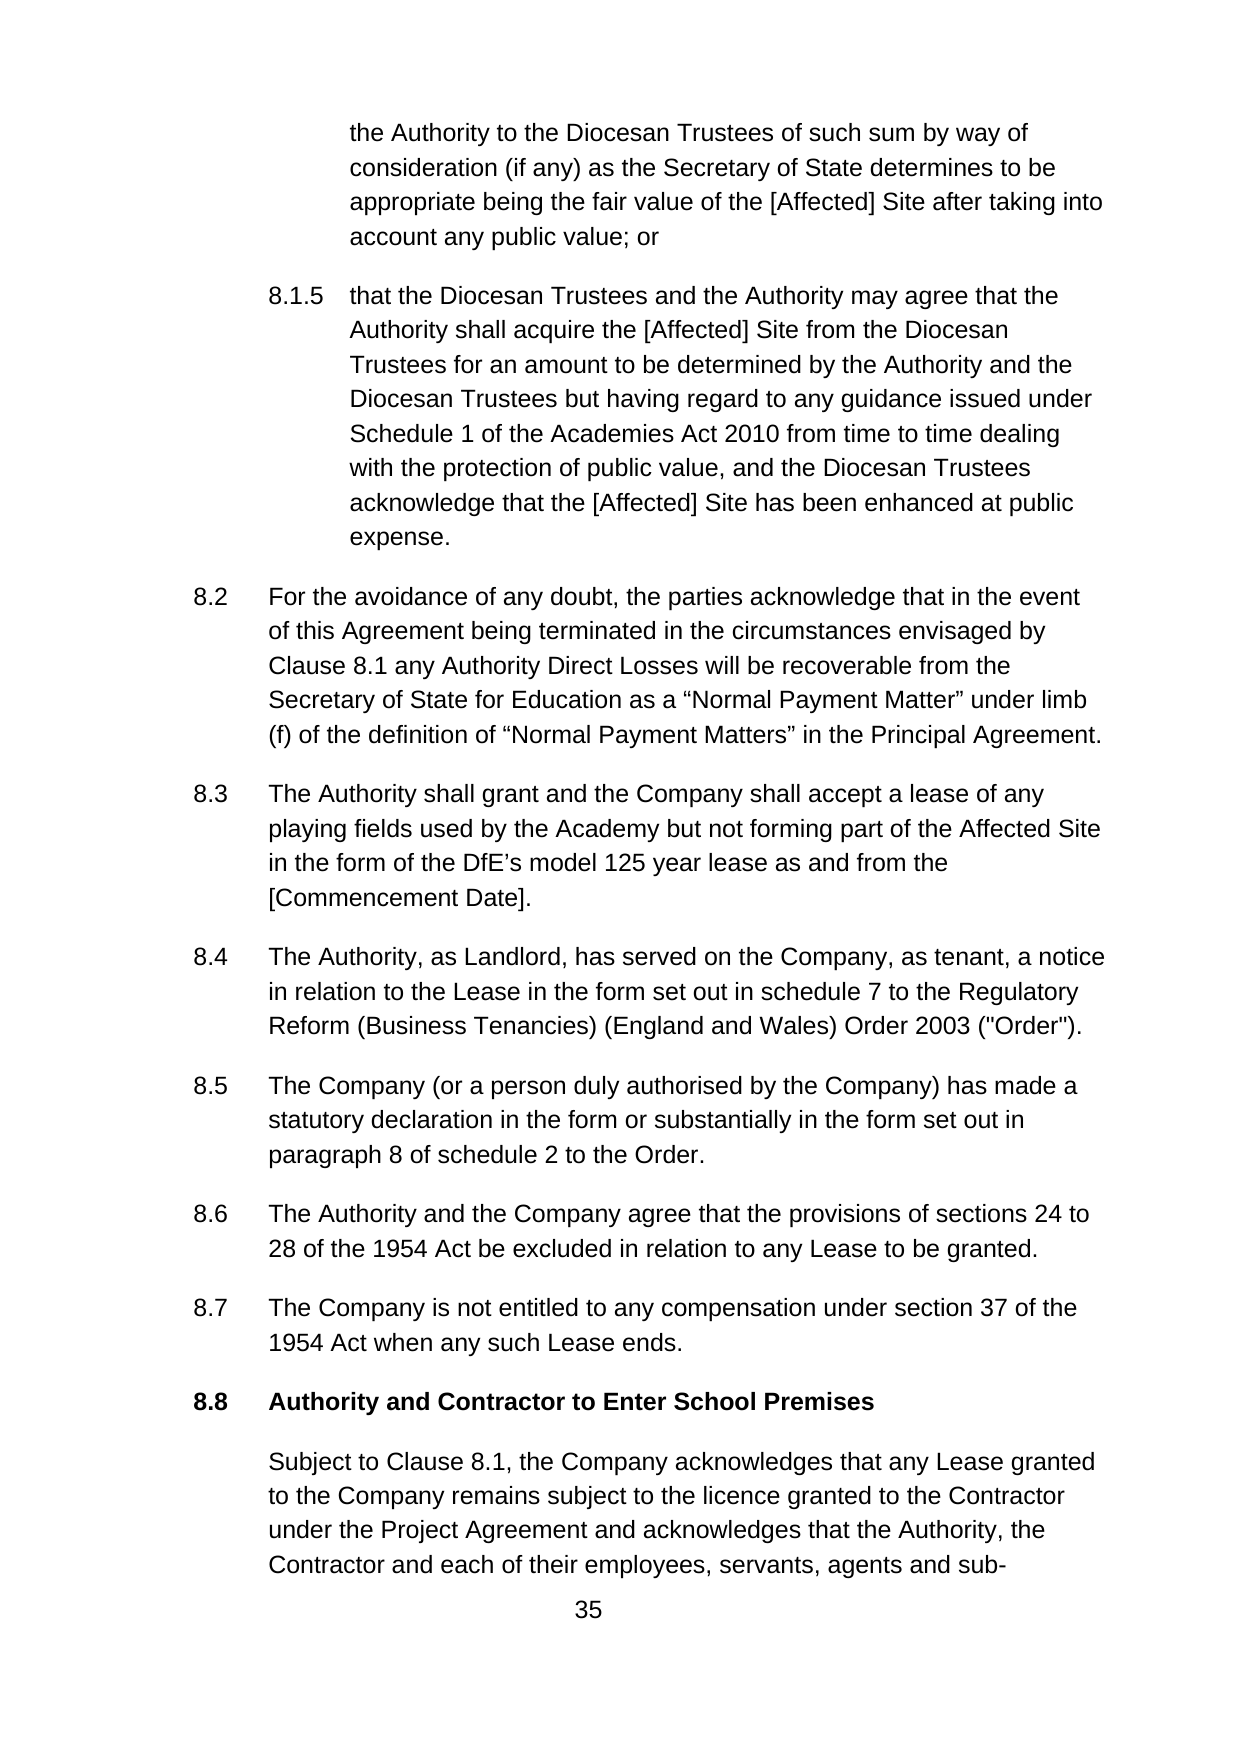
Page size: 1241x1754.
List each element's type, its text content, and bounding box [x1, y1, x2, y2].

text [268, 1446, 1107, 1579]
text 8.1.5 that the Diocesan Trustees and the Authority may agree that the Authority shall acquire the [Affected] Site from the Diocesan Trustees for an amount to be determined by the Authority and the Diocesan Trustees but having regard to any guidance issued under Schedule 1 of the Academies Act 2010 from time to time dealing with the protection of public value, and the Diocesan Trustees acknowledge that the [Affected] Site has been enhanced at public expense. [268, 281, 1107, 551]
text 8.7 The Company is not entitled to any compensation under section 37 of the 1954 Act when any such Lease ends. [193, 1293, 1107, 1356]
subtitle 8.8 Authority and Contractor to Enter School Premises [193, 1387, 1107, 1416]
text 8.2 For the avoidance of any doubt, the parties acknowledge that in the event of this Agreement being terminated in the circumstances envisaged by Clause 8.1 any Authority Direct Losses will be recoverable from the Secretary of State for Education as a “Normal Payment Matter” under limb (f) of the definition of “Normal Payment Matters” in the Principal Agreement. [193, 582, 1107, 748]
text 8.3 The Authority shall grant and the Company shall accept a lease of any playing fields used by the Academy but not forming part of the Affected Site in the form of the DfE’s model 125 year lease as and from the [Commencement Date]. [193, 779, 1107, 911]
text 8.6 The Authority and the Company agree that the provisions of sections 24 to 28 of the 1954 Act be excluded in relation to any Lease to be granted. [193, 1199, 1107, 1262]
text 8.5 The Company (or a person duly authorised by the Company) has made a statutory declaration in the form or substantially in the form set out in paragraph 8 of schedule 2 to the Order. [193, 1071, 1107, 1168]
text 8.4 The Authority, as Landlord, has served on the Company, as tenant, a notice in relation to the Lease in the form set out in schedule 7 to the Regulatory Reform (Business Tenancies) (England and Wales) Order 2003 ("Order"). [193, 942, 1107, 1040]
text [268, 118, 1107, 250]
